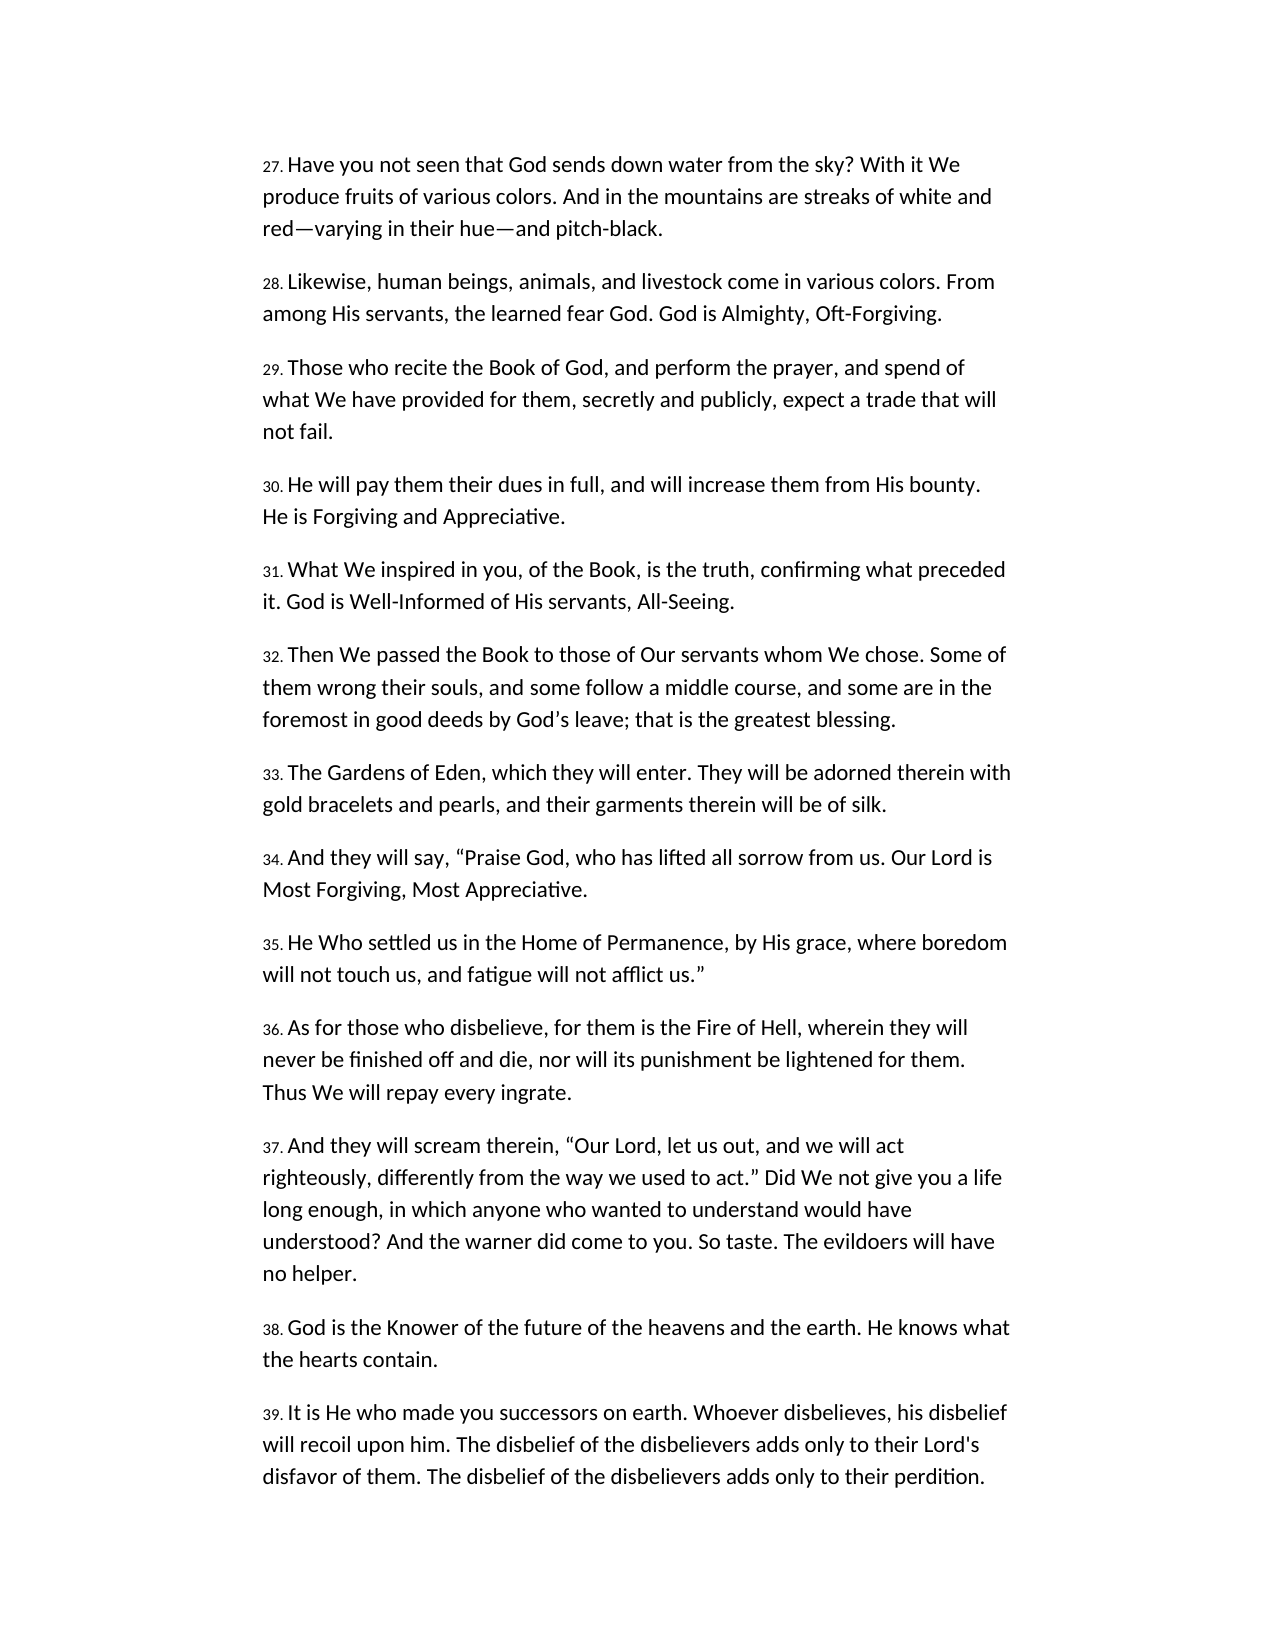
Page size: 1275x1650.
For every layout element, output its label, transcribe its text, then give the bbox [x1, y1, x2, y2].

text What We inspired in you, of the Book, is the truth, confirming what preceded it. God is Well-Informed of His servants, All-Seeing. [262, 555, 1012, 615]
text Those who recite the Book of God, and perform the prayer, and spend of what We have provided for them, secretly and publicly, expect a trade that will not fail. [262, 353, 1012, 445]
text Then We passed the Book to those of Our servants whom We chose. Some of them wrong their souls, and some follow a middle course, and some are in the foremost in good deeds by God’s leave; that is the greatest blessing. [262, 640, 1012, 733]
text He Who settled us in the Home of Permanence, by His grace, where boredom will not touch us, and fatigue will not afflict us.” [262, 928, 1012, 988]
text Have you not seen that God sends down water from the sky? With it We produce fruits of various colors. And in the mountains are streaks of white and red—varying in their hue—and pitch-black. [262, 150, 1012, 242]
text Likewise, human beings, animals, and livestock come in various colors. From among His servants, the learned fear God. God is Almighty, Oft-Forgiving. [262, 267, 1012, 328]
text It is He who made you successors on earth. Whoever disbelieves, his disbelief will recoil upon him. The disbelief of the disbelievers adds only to their Lord's disfavor of them. The disbelief of the disbelievers adds only to their perdition. [262, 1398, 1012, 1490]
text He will pay them their dues in full, and will increase them from His bounty. He is Forgiving and Appreciative. [262, 470, 1012, 530]
text And they will scream therein, “Our Lord, let us out, and we will act righteously, differently from the way we used to act.” Did We not give you a life long enough, in which anyone who wanted to understand would have understood? And the warner did come to you. So taste. The evildoers will have no helper. [262, 1131, 1012, 1288]
text And they will say, “Praise God, who has lifted all sorrow from us. Our Lord is Most Forgiving, Most Appreciative. [262, 843, 1012, 903]
text The Gardens of Eden, which they will enter. They will be adorned therein with gold bracelets and pearls, and their garments therein will be of silk. [262, 758, 1012, 818]
text God is the Knower of the future of the heavens and the earth. He knows what the hearts contain. [262, 1313, 1012, 1373]
text As for those who disbelieve, for them is the Fire of Hell, wherein they will never be finished off and die, nor will its punishment be lightened for them. Thus We will repay every ingrate. [262, 1013, 1012, 1106]
